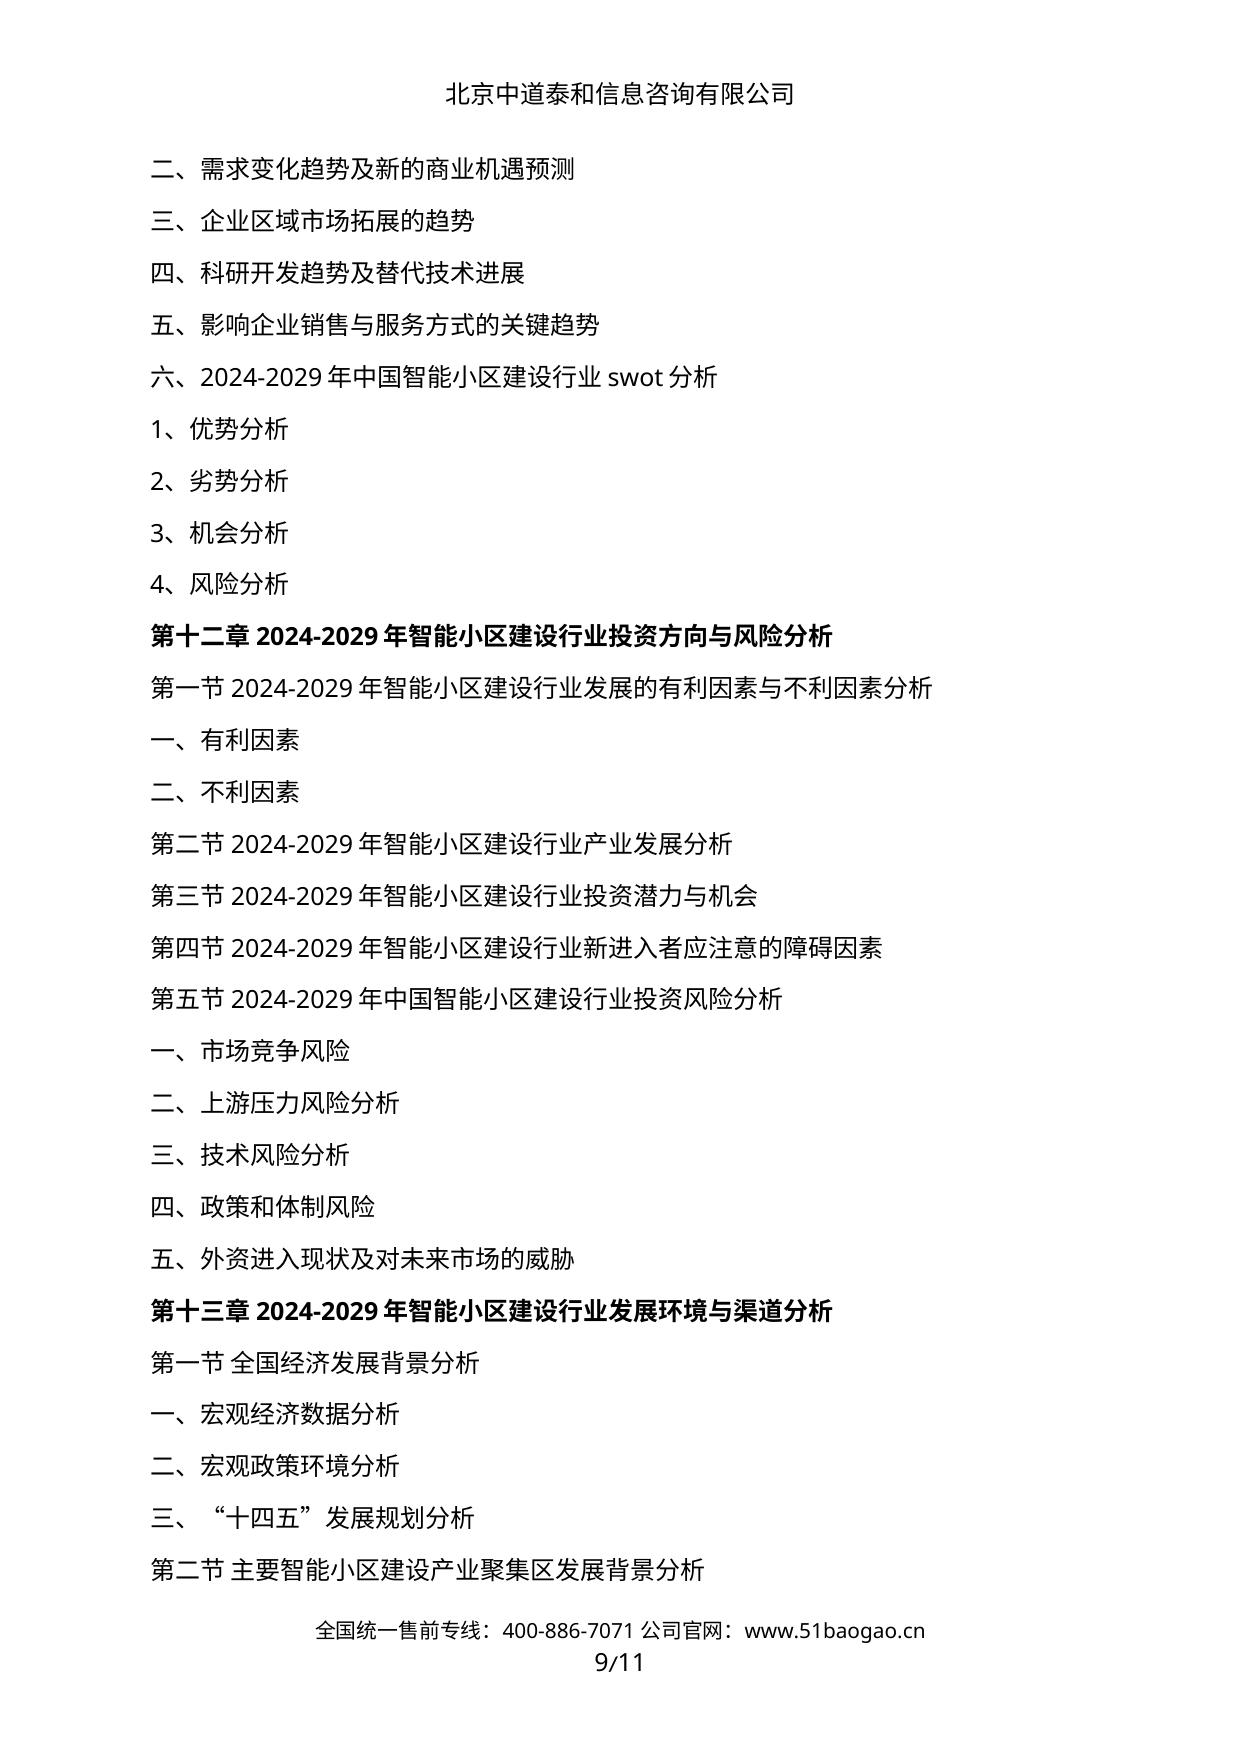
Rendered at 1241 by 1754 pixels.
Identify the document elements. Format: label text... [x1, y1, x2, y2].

text 第二节 2024-2029年智能小区建设行业产业发展分析 [150, 824, 1090, 861]
text 一、宏观经济数据分析 [150, 1395, 1090, 1431]
text 第三节 2024-2029年智能小区建设行业投资潜力与机会 [150, 876, 1090, 912]
text 一、有利因素 [150, 721, 1090, 757]
text 3、机会分析 [150, 513, 1090, 549]
text 2、劣势分析 [150, 461, 1090, 497]
text 四、科研开发趋势及替代技术进展 [150, 254, 1090, 290]
text 第二节 主要智能小区建设产业聚集区发展背景分析 [150, 1551, 1090, 1587]
text 五、影响企业销售与服务方式的关键趋势 [150, 306, 1090, 342]
text 第十二章 2024-2029年智能小区建设行业投资方向与风险分析 [150, 617, 1090, 653]
text 二、宏观政策环境分析 [150, 1447, 1090, 1483]
text 第一节 全国经济发展背景分析 [150, 1343, 1090, 1379]
text 第五节 2024-2029年中国智能小区建设行业投资风险分析 [150, 980, 1090, 1016]
text 四、政策和体制风险 [150, 1187, 1090, 1224]
text 二、不利因素 [150, 772, 1090, 809]
text 三、企业区域市场拓展的趋势 [150, 202, 1090, 238]
text 三、“十四五”发展规划分析 [150, 1499, 1090, 1535]
text 六、2024-2029年中国智能小区建设行业swot分析 [150, 357, 1090, 394]
text 一、市场竞争风险 [150, 1032, 1090, 1068]
text 五、外资进入现状及对未来市场的威胁 [150, 1239, 1090, 1276]
text 三、技术风险分析 [150, 1136, 1090, 1172]
text 第十三章 2024-2029年智能小区建设行业发展环境与渠道分析 [150, 1291, 1090, 1327]
text 第四节 2024-2029年智能小区建设行业新进入者应注意的障碍因素 [150, 928, 1090, 964]
text 二、上游压力风险分析 [150, 1084, 1090, 1120]
text 4、风险分析 [150, 565, 1090, 601]
text 二、需求变化趋势及新的商业机遇预测 [150, 150, 1090, 186]
text 1、优势分析 [150, 409, 1090, 446]
text 第一节 2024-2029年智能小区建设行业发展的有利因素与不利因素分析 [150, 669, 1090, 705]
